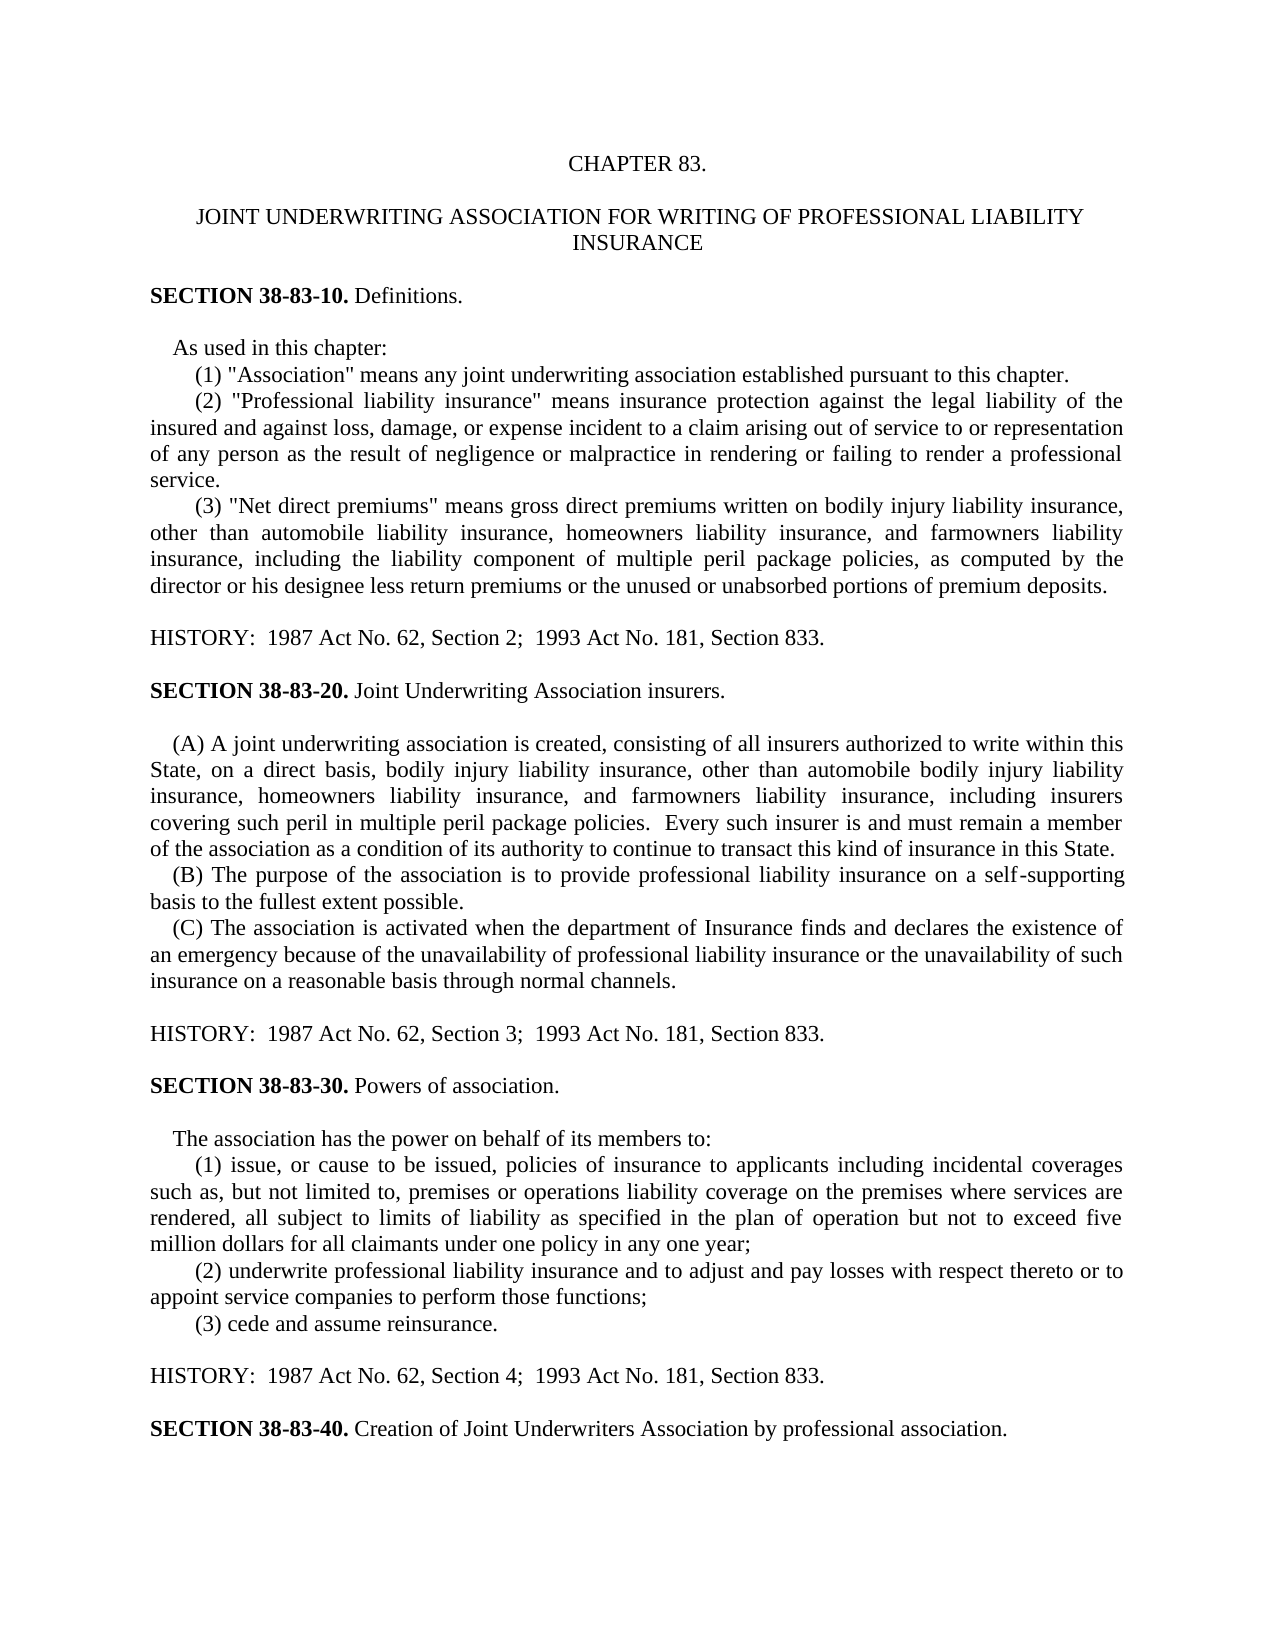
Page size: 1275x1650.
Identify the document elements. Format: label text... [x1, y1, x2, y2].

text (3) "Net direct premiums" means gross direct premiums written on bodily injury liability insurance, other than automobile liability insurance, homeowners liability insurance, and farmowners liability insurance, including the liability component of multiple peril package policies, as computed by the director or his designee less return premiums or the unused or unabsorbed portions of premium deposits. [150, 493, 1125, 598]
text (2) "Professional liability insurance" means insurance protection against the legal liability of the insured and against loss, damage, or expense incident to a claim arising out of service to or representation of any person as the result of negligence or malpractice in rendering or failing to render a professional service. [150, 387, 1125, 493]
text SECTION 38-83-30. Powers of association. [150, 1072, 1125, 1099]
text The association has the power on behalf of its members to: [150, 1125, 1125, 1151]
text SECTION 38-83-10. Definitions. [150, 282, 1125, 308]
text (C) The association is activated when the department of Insurance finds and declares the existence of an emergency because of the unavailability of professional liability insurance or the unavailability of such insurance on a reasonable basis through normal channels. [150, 914, 1125, 993]
text CHAPTER 83. [150, 150, 1125, 176]
text (2) underwrite professional liability insurance and to adjust and pay losses with respect thereto or to appoint service companies to perform those functions; [150, 1257, 1125, 1309]
text SECTION 38-83-40. Creation of Joint Underwriters Association by professional association. [150, 1415, 1125, 1441]
text JOINT UNDERWRITING ASSOCIATION FOR WRITING OF PROFESSIONAL LIABILITY INSURANCE [150, 203, 1125, 255]
text (A) A joint underwriting association is created, consisting of all insurers authorized to write within this State, on a direct basis, bodily injury liability insurance, other than automobile bodily injury liability insurance, homeowners liability insurance, and farmowners liability insurance, including insurers covering such peril in multiple peril package policies. Every such insurer is and must remain a member of the association as a condition of its authority to continue to transact this kind of insurance in this State. [150, 730, 1125, 862]
text SECTION 38-83-20. Joint Underwriting Association insurers. [150, 677, 1125, 703]
text HISTORY: 1987 Act No. 62, Section 4; 1993 Act No. 181, Section 833. [150, 1362, 1125, 1389]
text HISTORY: 1987 Act No. 62, Section 2; 1993 Act No. 181, Section 833. [150, 624, 1125, 651]
text As used in this chapter: [150, 334, 1125, 361]
text (B) The purpose of the association is to provide professional liability insurance on a self-supporting basis to the fullest extent possible. [150, 862, 1125, 914]
text (1) issue, or cause to be issued, policies of insurance to applicants including incidental coverages such as, but not limited to, premises or operations liability coverage on the premises where services are rendered, all subject to limits of liability as specified in the plan of operation but not to exceed five million dollars for all claimants under one policy in any one year; [150, 1151, 1125, 1257]
text (3) cede and assume reinsurance. [150, 1309, 1125, 1336]
text (1) "Association" means any joint underwriting association established pursuant to this chapter. [150, 361, 1125, 387]
text HISTORY: 1987 Act No. 62, Section 3; 1993 Act No. 181, Section 833. [150, 1020, 1125, 1046]
